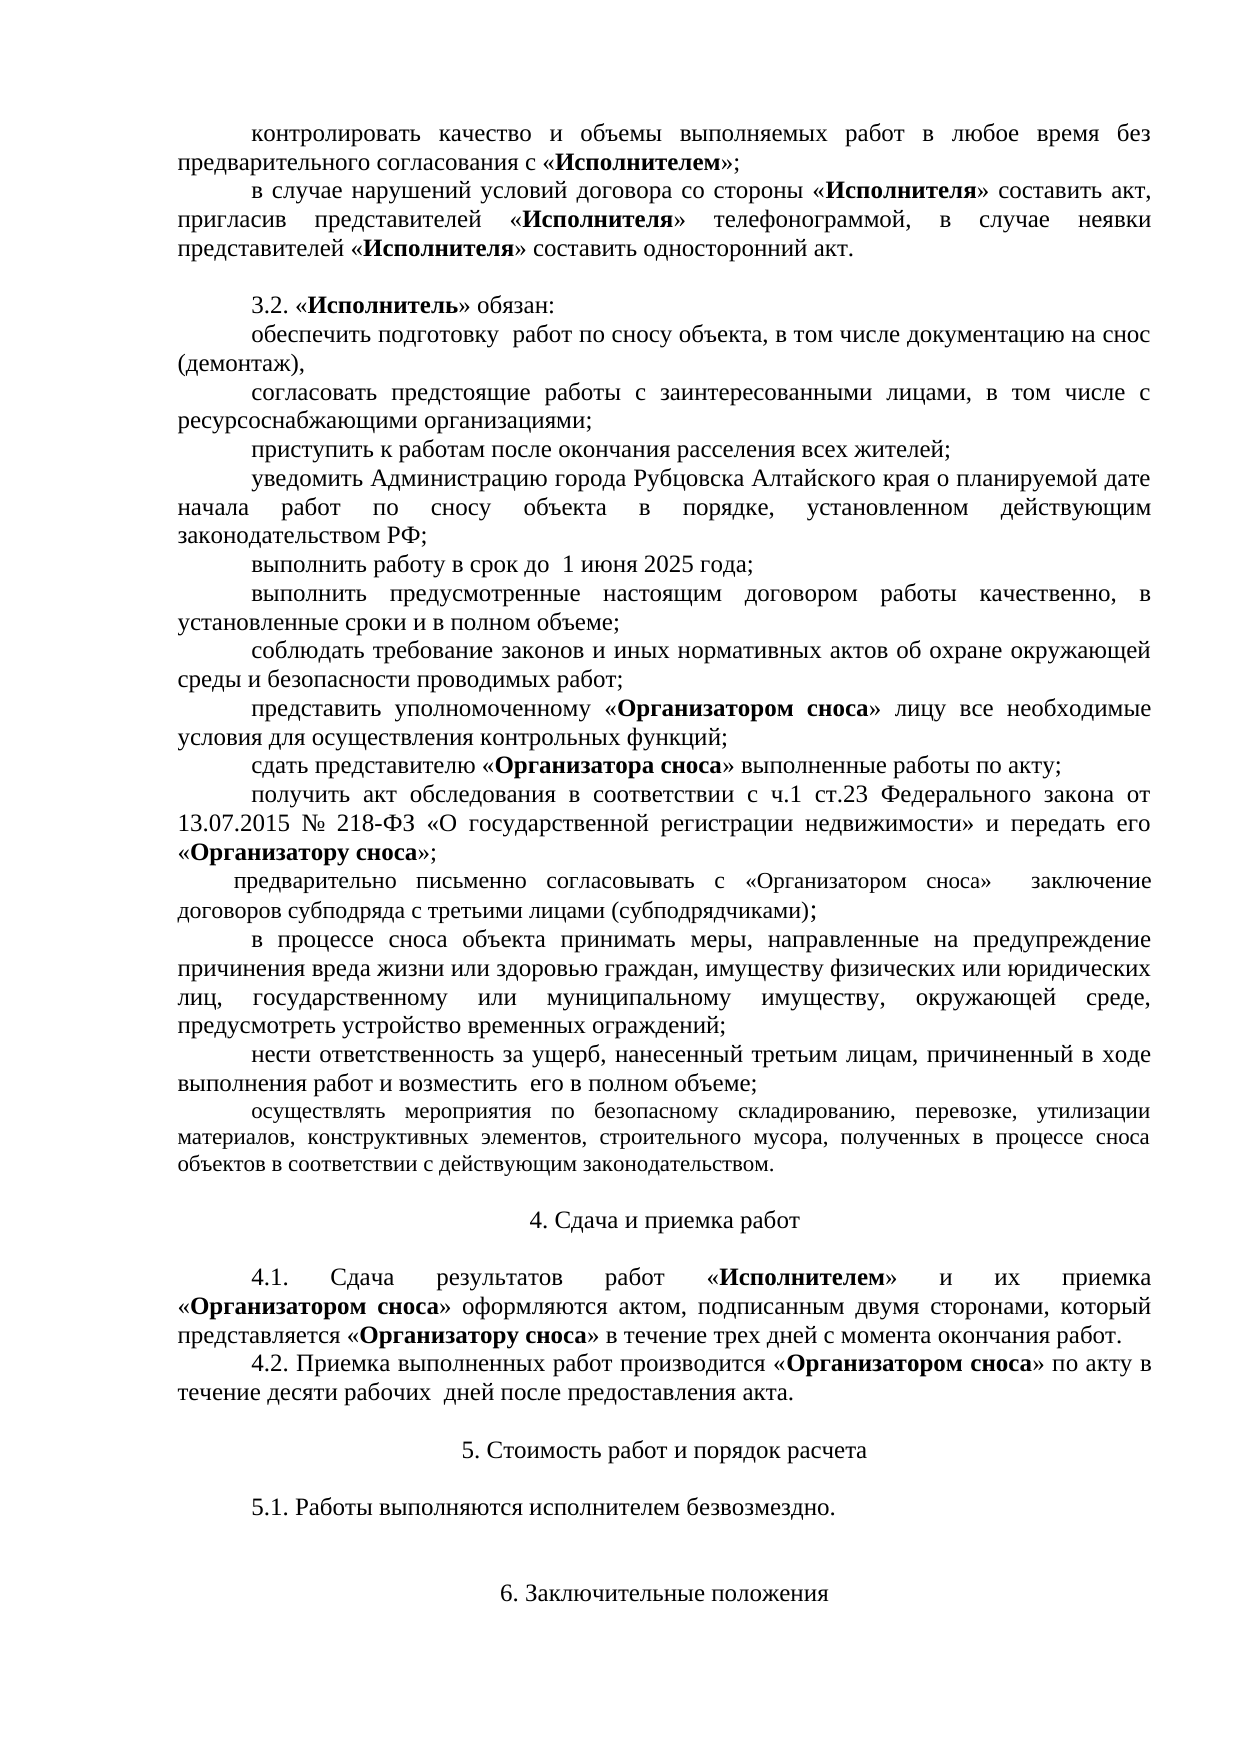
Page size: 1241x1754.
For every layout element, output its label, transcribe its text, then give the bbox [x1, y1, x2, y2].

text согласовать предстоящие работы с заинтересованными лицами, в том числе с ресурсоснабжающими организациями; [177, 377, 1152, 434]
text соблюдать требование законов и иных нормативных актов об охране окружающей среды и безопасности проводимых работ; [177, 636, 1152, 693]
text 5.1. Работы выполняются исполнителем безвозмездно. [177, 1492, 1152, 1521]
text 6. Заключительные положения [177, 1578, 1152, 1607]
text предварительно письменно согласовывать с «Организатором сноса» заключение договоров субподряда с третьими лицами (субподрядчиками); [177, 866, 1152, 924]
text 4.2. Приемка выполненных работ производится «Организатором сноса» по акту в течение десяти рабочих дней после предоставления акта. [177, 1348, 1152, 1406]
text приступить к работам после окончания расселения всех жителей; [177, 434, 1152, 463]
text выполнить предусмотренные настоящим договором работы качественно, в установленные сроки и в полном объеме; [177, 578, 1152, 636]
text в случае нарушений условий договора со стороны «Исполнителя» составить акт, пригласив представителей «Исполнителя» телефонограммой, в случае неявки представителей «Исполнителя» составить односторонний акт. [177, 176, 1152, 262]
text представить уполномоченному «Организатором сноса» лицу все необходимые условия для осуществления контрольных функций; [177, 693, 1152, 751]
text 4. Сдача и приемка работ [177, 1205, 1152, 1233]
text осуществлять мероприятия по безопасному складированию, перевозке, утилизации материалов, конструктивных элементов, строительного мусора, полученных в процессе сноса объектов в соответствии с действующим законодательством. [177, 1097, 1152, 1176]
text 4.1. Сдача результатов работ «Исполнителем» и их приемка «Организатором сноса» оформляются актом, подписанным двумя сторонами, который представляется «Организатору сноса» в течение трех дней с момента окончания работ. [177, 1262, 1152, 1348]
text сдать представителю «Организатора сноса» выполненные работы по акту; [177, 751, 1152, 779]
text контролировать качество и объемы выполняемых работ в любое время без предварительного согласования с «Исполнителем»; [177, 118, 1152, 176]
text обеспечить подготовку работ по сносу объекта, в том числе документацию на снос (демонтаж), [177, 319, 1152, 377]
text 5. Стоимость работ и порядок расчета [177, 1435, 1152, 1463]
text 3.2. «Исполнитель» обязан: [177, 291, 1152, 319]
text получить акт обследования в соответствии с ч.1 ст.23 Федерального закона от 13.07.2015 № 218-ФЗ «О государственной регистрации недвижимости» и передать его «Организатору сноса»; [177, 779, 1152, 866]
text уведомить Администрацию города Рубцовска Алтайского края о планируемой дате начала работ по сносу объекта в порядке, установленном действующим законодательством РФ; [177, 463, 1152, 549]
text выполнить работу в срок до 1 июня 2025 года; [177, 549, 1152, 578]
text в процессе сноса объекта принимать меры, направленные на предупреждение причинения вреда жизни или здоровью граждан, имуществу физических или юридических лиц, государственному или муниципальному имуществу, окружающей среде, предусмотреть устройство временных ограждений; [177, 924, 1152, 1039]
text нести ответственность за ущерб, нанесенный третьим лицам, причиненный в ходе выполнения работ и возместить его в полном объеме; [177, 1039, 1152, 1097]
